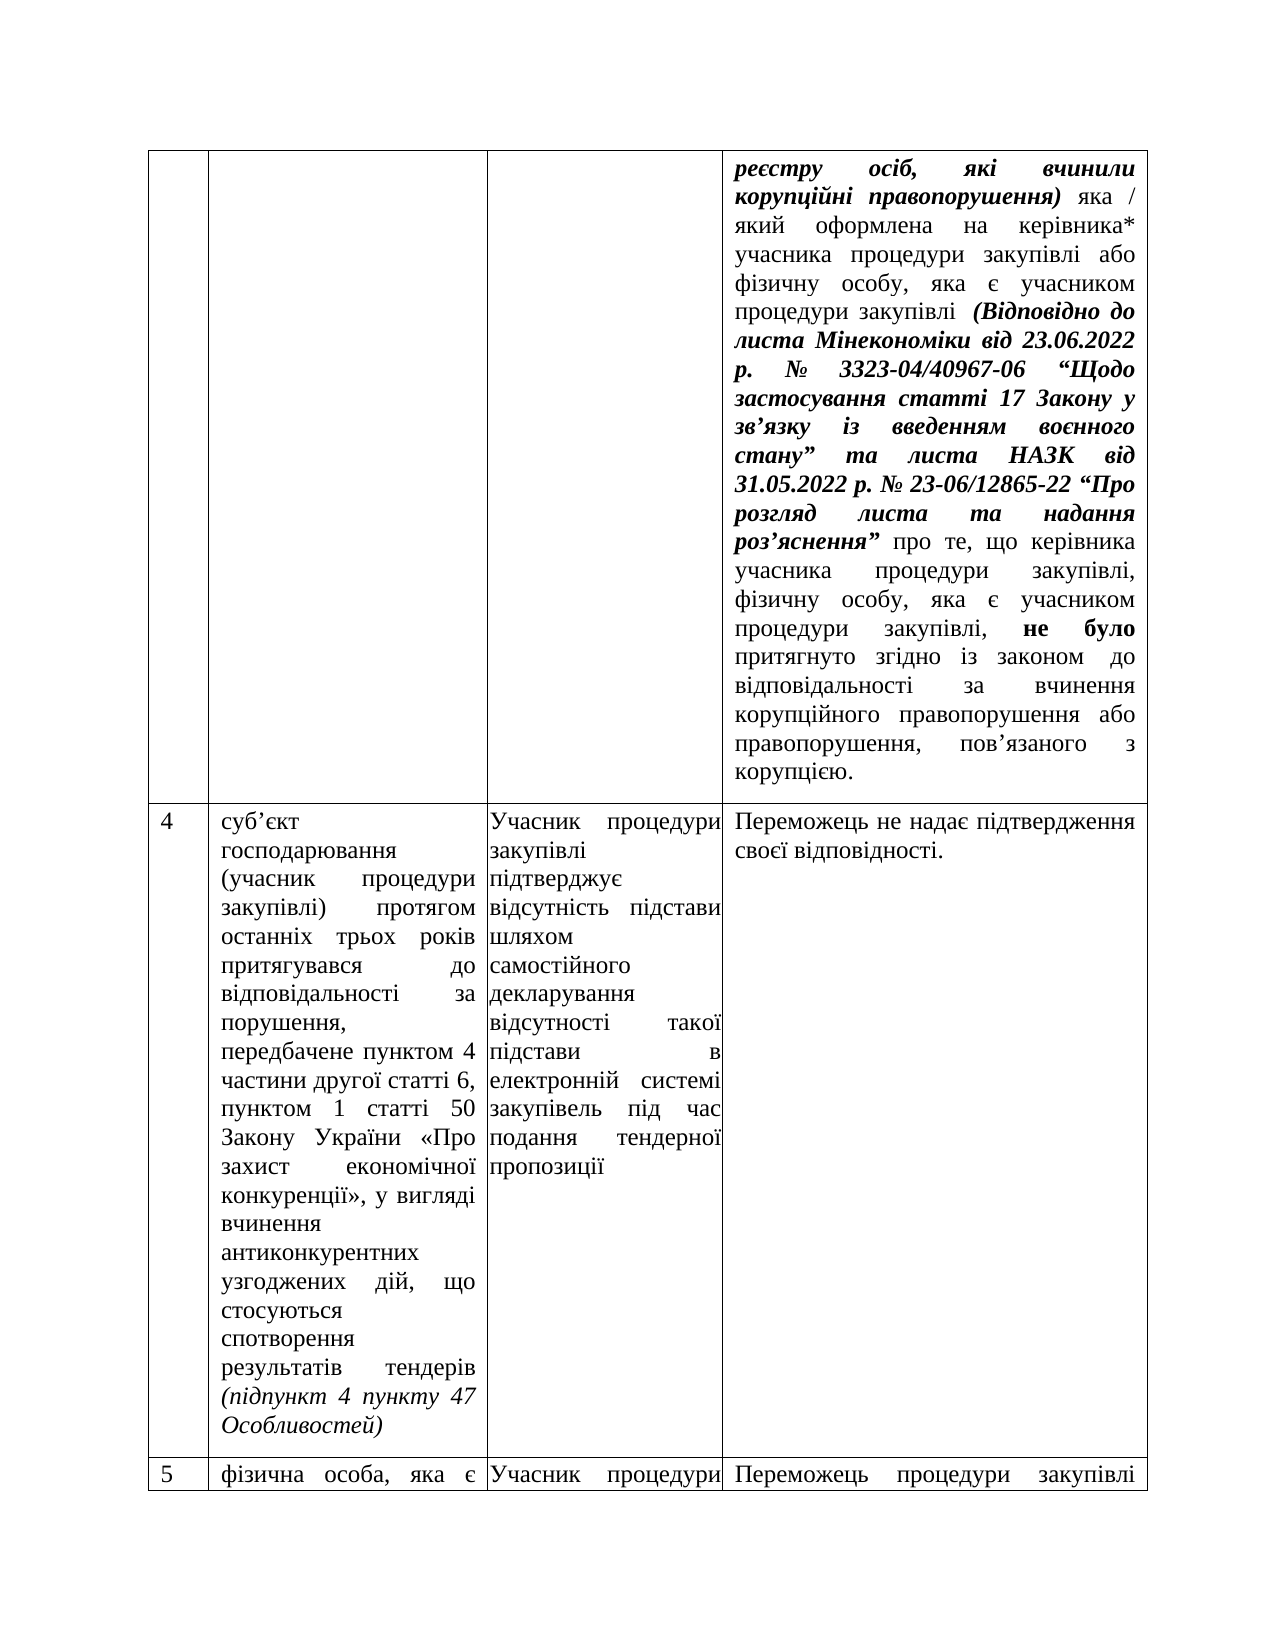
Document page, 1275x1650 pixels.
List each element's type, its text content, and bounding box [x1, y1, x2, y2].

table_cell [723, 151, 1147, 803]
table_cell 4 [149, 804, 208, 1457]
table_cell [488, 1458, 722, 1489]
table_cell Переможець не надає підтвердження своєї відповідності. [723, 804, 1147, 1457]
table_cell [209, 1458, 487, 1489]
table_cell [209, 151, 487, 803]
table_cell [723, 1458, 1147, 1489]
table_cell 3 [149, 151, 208, 803]
table_cell суб’єкт господарювання (учасник процедури закупівлі) протягом останніх трьох років притягувався до відповідальності за порушення, передбачене пунктом 4 частини другої статті 6, пунктом 1 статті 50 Закону України «Про захист економічної конкуренції», у вигляді вчинення антиконкурентних узгоджених дій, що стосуються спотворення результатів тендерів (підпункт 4 пункту 47 Особливостей) [209, 804, 487, 1457]
table_cell 5 [149, 1458, 208, 1489]
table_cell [488, 151, 722, 803]
